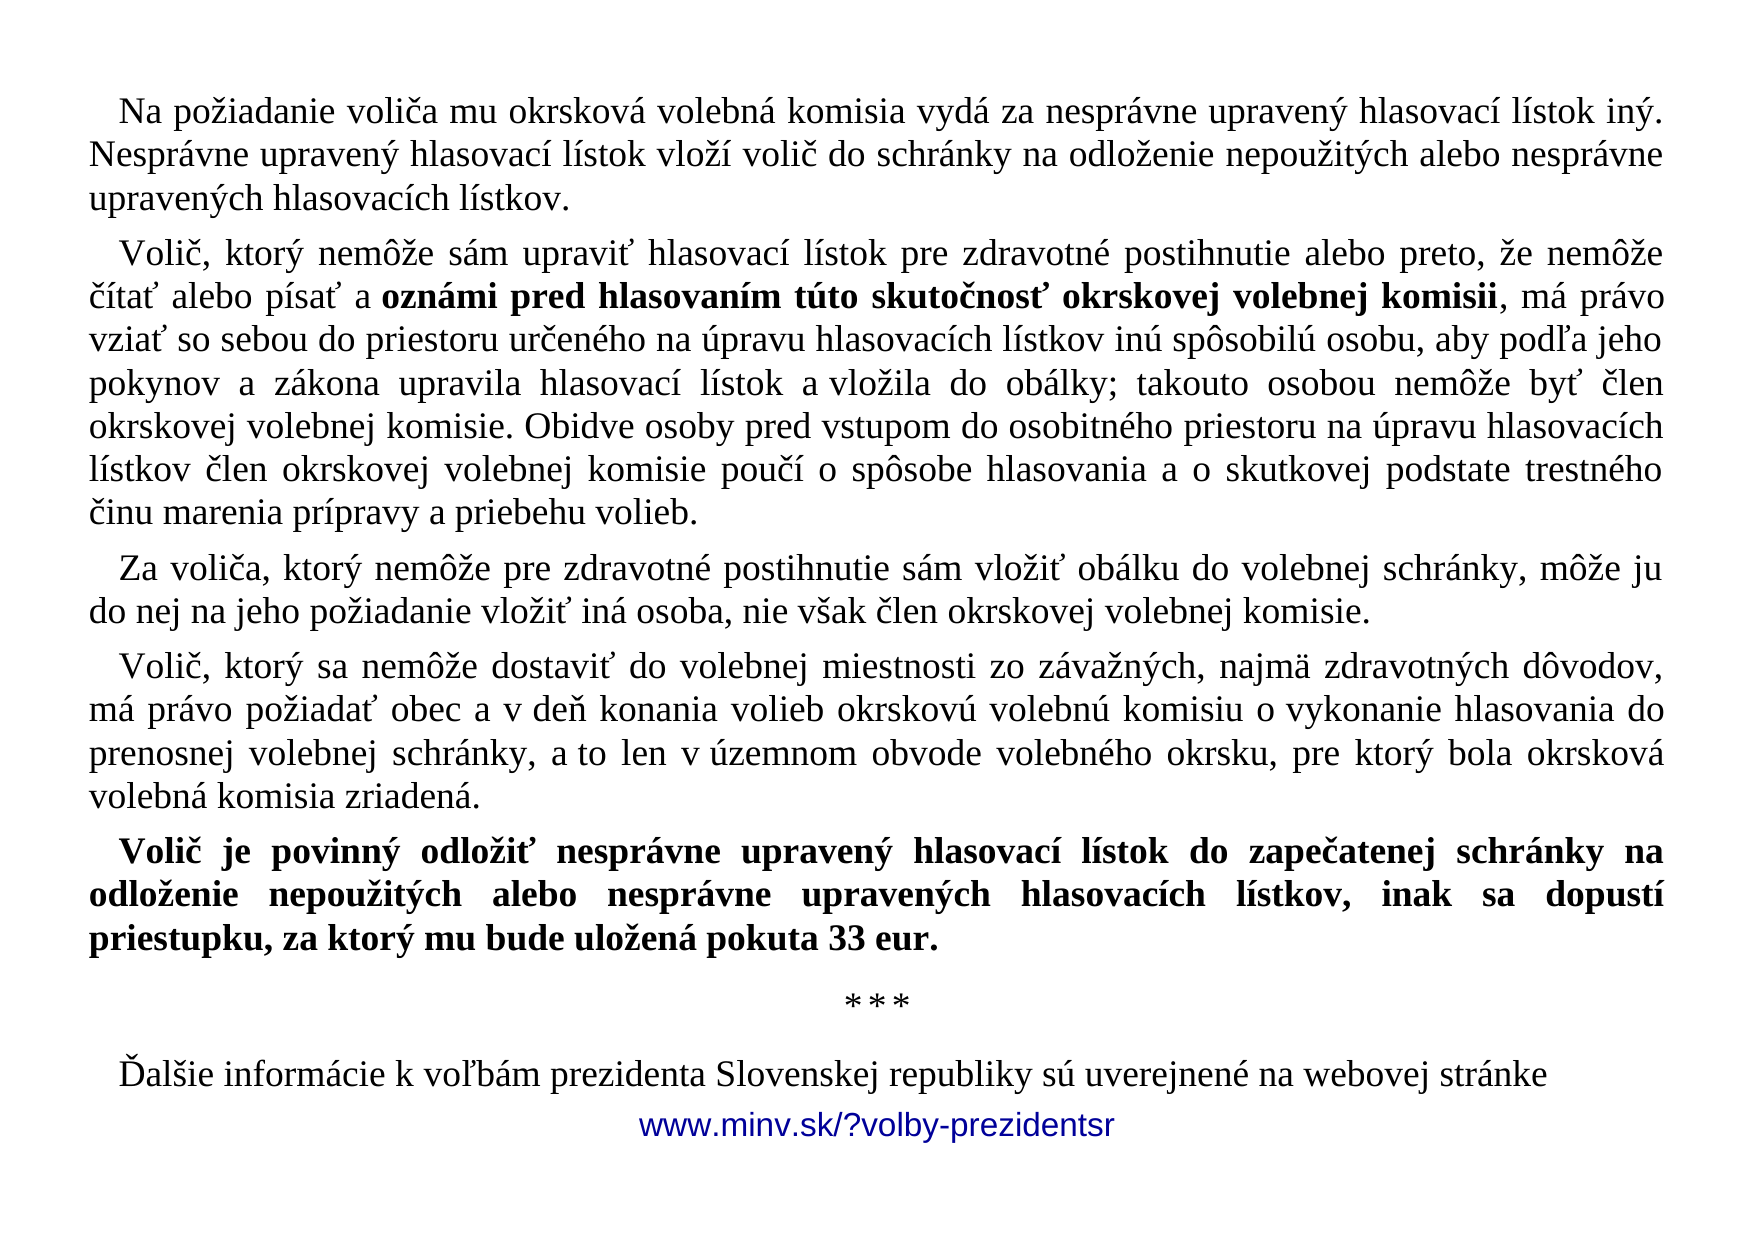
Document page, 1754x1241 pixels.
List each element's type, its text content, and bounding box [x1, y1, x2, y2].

text www.minv.sk/?volby-prezidentsr [89, 1105, 1665, 1143]
text Za voliča, ktorý nemôže pre zdravotné postihnutie sám vložiť obálku do volebnej schránky, môže ju do nej na jeho požiadanie vložiť iná osoba, nie však člen okrskovej volebnej komisie. [89, 545, 1665, 631]
text Volič, ktorý sa nemôže dostaviť do volebnej miestnosti zo závažných, najmä zdravotných dôvodov, má právo požiadať obec a v deň konania volieb okrskovú volebnú komisiu o vykonanie hlasovania do prenosnej volebnej schránky, a to len v územnom obvode volebného okrsku, pre ktorý bola okrsková volebná komisia zriadená. [89, 644, 1665, 816]
text Volič je povinný odložiť nesprávne upravený hlasovací lístok do zapečatenej schránky na odloženie nepoužitých alebo nesprávne upravených hlasovacích lístkov, inak sa dopustí priestupku, za ktorý mu bude uložená pokuta 33 eur. [89, 829, 1665, 958]
text *** [89, 983, 1665, 1026]
text Na požiadanie voliča mu okrsková volebná komisia vydá za nesprávne upravený hlasovací lístok iný. Nesprávne upravený hlasovací lístok vloží volič do schránky na odloženie nepoužitých alebo nesprávne upravených hlasovacích lístkov. [89, 89, 1665, 218]
text Volič, ktorý nemôže sám upraviť hlasovací lístok pre zdravotné postihnutie alebo preto, že nemôže čítať alebo písať a oznámi pred hlasovaním túto skutočnosť okrskovej volebnej komisii, má právo vziať so sebou do priestoru určeného na úpravu hlasovacích lístkov inú spôsobilú osobu, aby podľa jeho pokynov a zákona upravila hlasovací lístok a vložila do obálky; takouto osobou nemôže byť člen okrskovej volebnej komisie. Obidve osoby pred vstupom do osobitného priestoru na úpravu hlasovacích lístkov člen okrskovej volebnej komisie poučí o spôsobe hlasovania a o skutkovej podstate trestného činu marenia prípravy a priebehu volieb. [89, 231, 1665, 532]
text Ďalšie informácie k voľbám prezidenta Slovenskej republiky sú uverejnené na webovej stránke [89, 1051, 1665, 1094]
